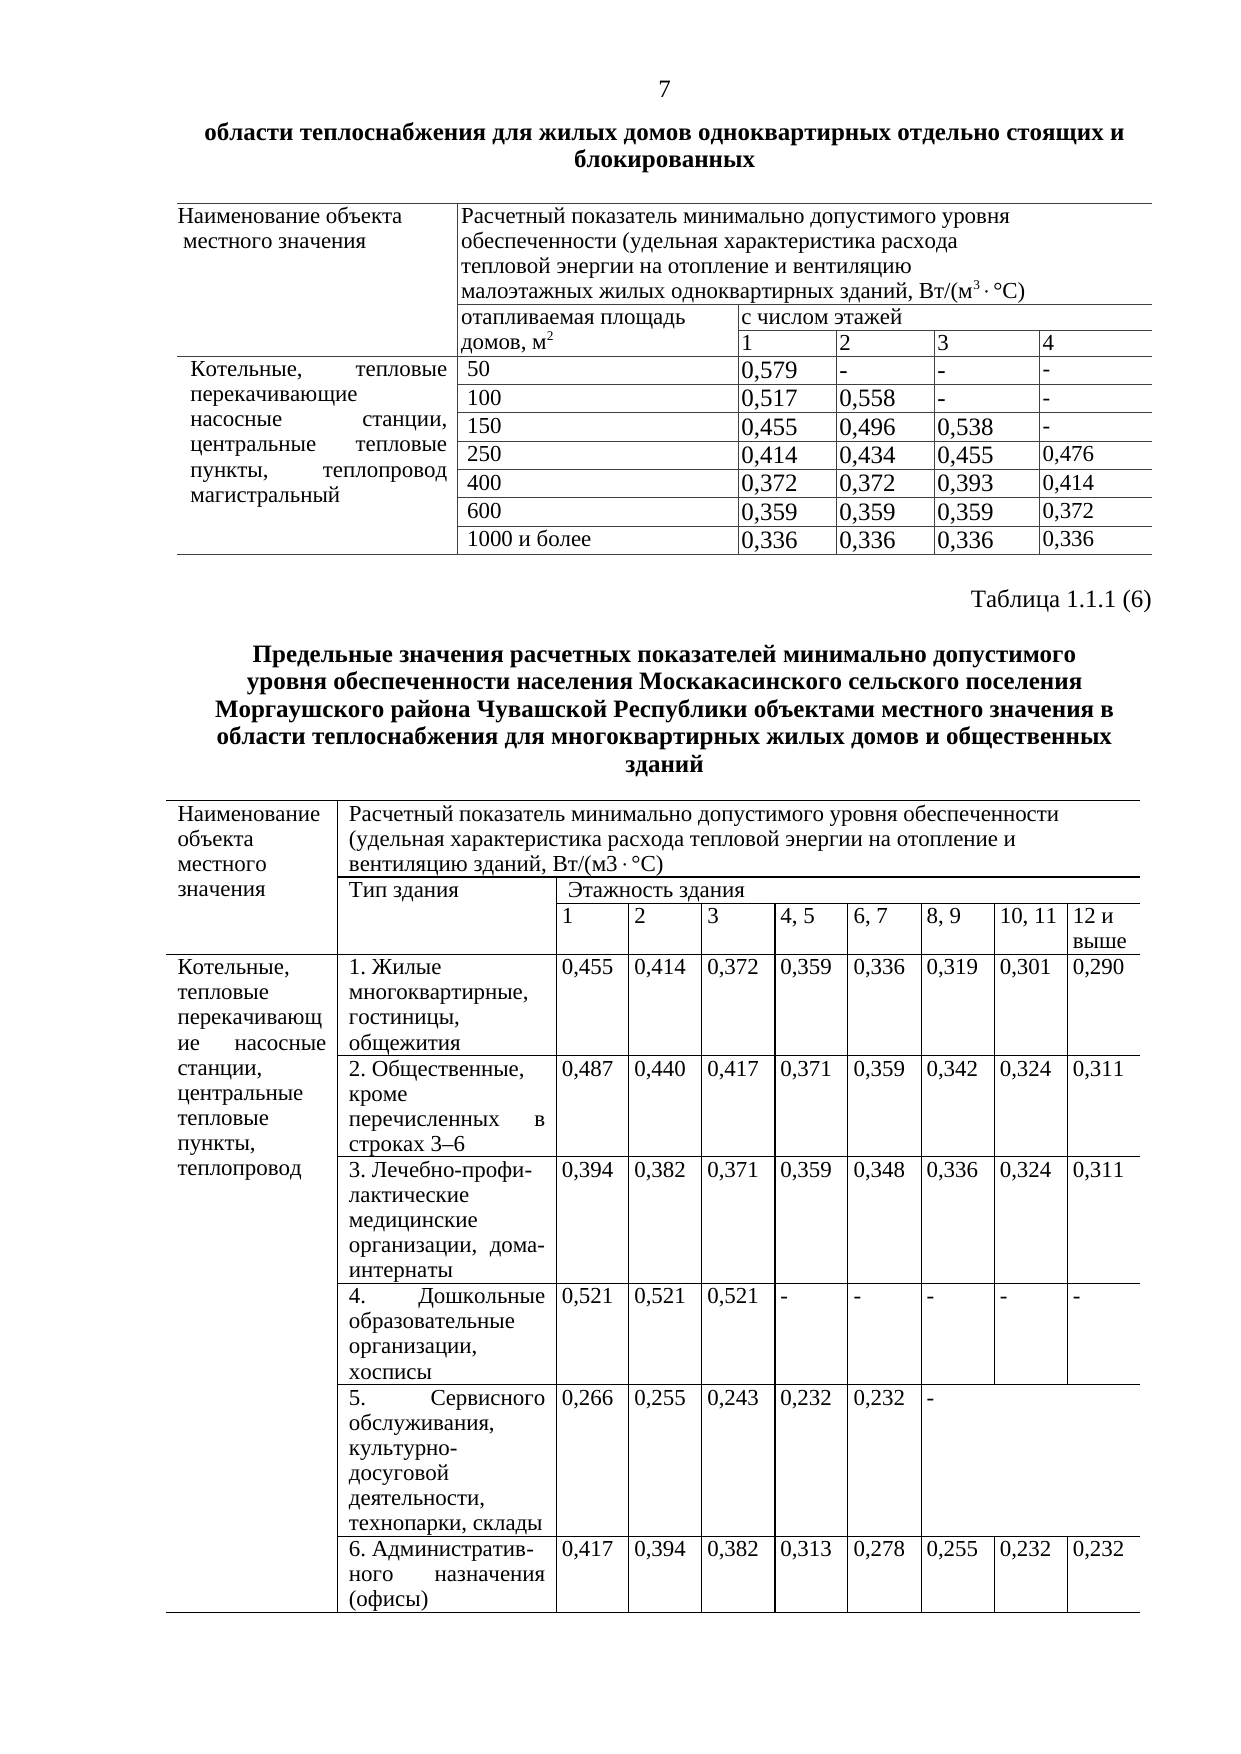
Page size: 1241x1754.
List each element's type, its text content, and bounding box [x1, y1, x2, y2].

table_cell - [995, 1284, 1067, 1384]
table_cell 0,394 [557, 1157, 628, 1283]
table_cell 0,243 [702, 1385, 774, 1536]
table_cell 0,371 [702, 1157, 774, 1283]
text Таблица 1.1.1 (6) [177, 586, 1152, 613]
table_cell 0,487 [557, 1056, 628, 1156]
table_cell 0,311 [1068, 1157, 1140, 1283]
table_cell Котельные, тепловые перекачивающие насосные станции, центральные тепловые пункты, теплопровод [166, 955, 337, 1612]
table_cell 4, 5 [776, 904, 847, 953]
table_cell 0,382 [629, 1157, 701, 1283]
table_cell 0,255 [629, 1385, 701, 1536]
table_cell 0,359 [837, 498, 934, 526]
text уровня обеспеченности населения Москакасинского сельского поселения Моргаушского района Чувашской Республики объектами местного значения в области теплоснабжения для многоквартирных жилых домов и общественных зданий [177, 668, 1152, 777]
table_cell 0,496 [837, 413, 934, 441]
table_cell 0,455 [935, 442, 1039, 469]
table_cell 1000 и более [458, 527, 738, 554]
table_header Наименование объекта местного значения [166, 801, 337, 953]
table_cell 0,517 [739, 385, 836, 412]
table_cell 0,359 [739, 498, 836, 526]
table_cell 0,417 [557, 1537, 628, 1612]
table_cell 0,521 [629, 1284, 701, 1384]
table_cell 1 [557, 904, 628, 953]
table_cell 0,521 [557, 1284, 628, 1384]
table_cell 3 [702, 904, 774, 953]
table_cell 0,232 [848, 1385, 921, 1536]
table_cell 0,359 [776, 955, 847, 1055]
table_cell 5. Сервисного обслуживания, культурно-досуговой деятельности, технопарки, склады [338, 1385, 556, 1536]
table_cell 0,266 [557, 1385, 628, 1536]
table_cell - [837, 357, 934, 384]
table_cell 0,278 [848, 1537, 921, 1612]
table_cell 2 [629, 904, 701, 953]
table_cell 0,324 [995, 1157, 1067, 1283]
table_cell 0,342 [922, 1056, 994, 1156]
table_cell 0,372 [739, 470, 836, 497]
table_cell 0,359 [848, 1056, 921, 1156]
table_cell 6. Административного назначения (офисы) [338, 1537, 556, 1612]
table_cell 0,311 [1068, 1056, 1140, 1156]
table_cell 0,434 [837, 442, 934, 469]
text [177, 118, 1152, 173]
table_cell 0,290 [1068, 955, 1140, 1055]
table_cell 0,455 [557, 955, 628, 1055]
table_cell 0,414 [1040, 470, 1152, 497]
table_cell 0,372 [837, 470, 934, 497]
table_cell - [1040, 357, 1152, 384]
table_cell 0,324 [995, 1056, 1067, 1156]
table_cell 0,336 [922, 1157, 994, 1283]
table_cell 0,579 [739, 357, 836, 384]
table_cell - [1040, 413, 1152, 441]
table_cell 0,336 [1040, 527, 1152, 554]
table_cell 0,371 [776, 1056, 847, 1156]
table_cell Котельные, тепловые перекачивающие насосные станции, центральные тепловые пункты, теплопровод магистральный [177, 357, 457, 554]
table_cell 8, 9 [922, 904, 994, 953]
table_cell 0,232 [776, 1385, 847, 1536]
table_cell - [922, 1385, 1140, 1536]
table_cell - [1040, 385, 1152, 412]
table_cell Тип здания [338, 878, 556, 953]
table_cell 250 [458, 442, 738, 469]
table_cell Этажность здания [557, 878, 1140, 902]
table_cell 0,476 [1040, 442, 1152, 469]
table_cell 50 [458, 357, 738, 384]
table_cell 0,382 [702, 1537, 774, 1612]
table_cell 0,372 [702, 955, 774, 1055]
table_cell - [848, 1284, 921, 1384]
table_cell 0,414 [739, 442, 836, 469]
table_cell 0,359 [776, 1157, 847, 1283]
table_header Наименование объекта местного значения [177, 204, 457, 356]
table_cell 6, 7 [848, 904, 921, 953]
table_cell 0,255 [922, 1537, 994, 1612]
table_cell 2. Общественные, кроме перечисленных в строках 3–6 [338, 1056, 556, 1156]
table_cell 0,417 [702, 1056, 774, 1156]
table_cell 3. Лечебно-профилактические медицинские организации, дома-интернаты [338, 1157, 556, 1283]
table_cell 1. Жилые многоквартирные, гостиницы, общежития [338, 955, 556, 1055]
table_cell 0,440 [629, 1056, 701, 1156]
table_cell 4. Дошкольные образовательные организации, хосписы [338, 1284, 556, 1384]
table_header Расчетный показатель минимально допустимого уровня обеспеченности (удельная характеристика расхода тепловой энергии на отопление и вентиляцию зданий, Вт/(м3°C) [338, 801, 1140, 876]
table_cell 100 [458, 385, 738, 412]
table_cell 600 [458, 498, 738, 526]
table_cell 0,455 [739, 413, 836, 441]
table_cell 0,372 [1040, 498, 1152, 526]
table_cell 0,348 [848, 1157, 921, 1283]
table_cell 0,232 [1068, 1537, 1140, 1612]
table_cell 0,336 [837, 527, 934, 554]
table_cell 0,359 [935, 498, 1039, 526]
table_cell 0,319 [922, 955, 994, 1055]
table_cell - [776, 1284, 847, 1384]
table_cell 10, 11 [995, 904, 1067, 953]
table_cell 0,521 [702, 1284, 774, 1384]
table_cell 0,336 [848, 955, 921, 1055]
table_cell - [935, 385, 1039, 412]
table_cell 0,394 [629, 1537, 701, 1612]
table_cell 0,232 [995, 1537, 1067, 1612]
table_cell 0,414 [629, 955, 701, 1055]
table_cell 0,336 [935, 527, 1039, 554]
table_cell 0,301 [995, 955, 1067, 1055]
table_cell 12 и выше [1068, 904, 1140, 953]
table_cell - [1068, 1284, 1140, 1384]
table_cell 0,336 [739, 527, 836, 554]
text Предельные значения расчетных показателей минимально допустимого [177, 641, 1152, 668]
table_cell отапливаемая площадь домов, м2 [458, 305, 738, 356]
table_cell 0,558 [837, 385, 934, 412]
table_cell 0,393 [935, 470, 1039, 497]
table_cell 0,313 [776, 1537, 847, 1612]
table_cell - [935, 357, 1039, 384]
table_cell - [922, 1284, 994, 1384]
table_cell 150 [458, 413, 738, 441]
table_cell 400 [458, 470, 738, 497]
table_cell 0,538 [935, 413, 1039, 441]
